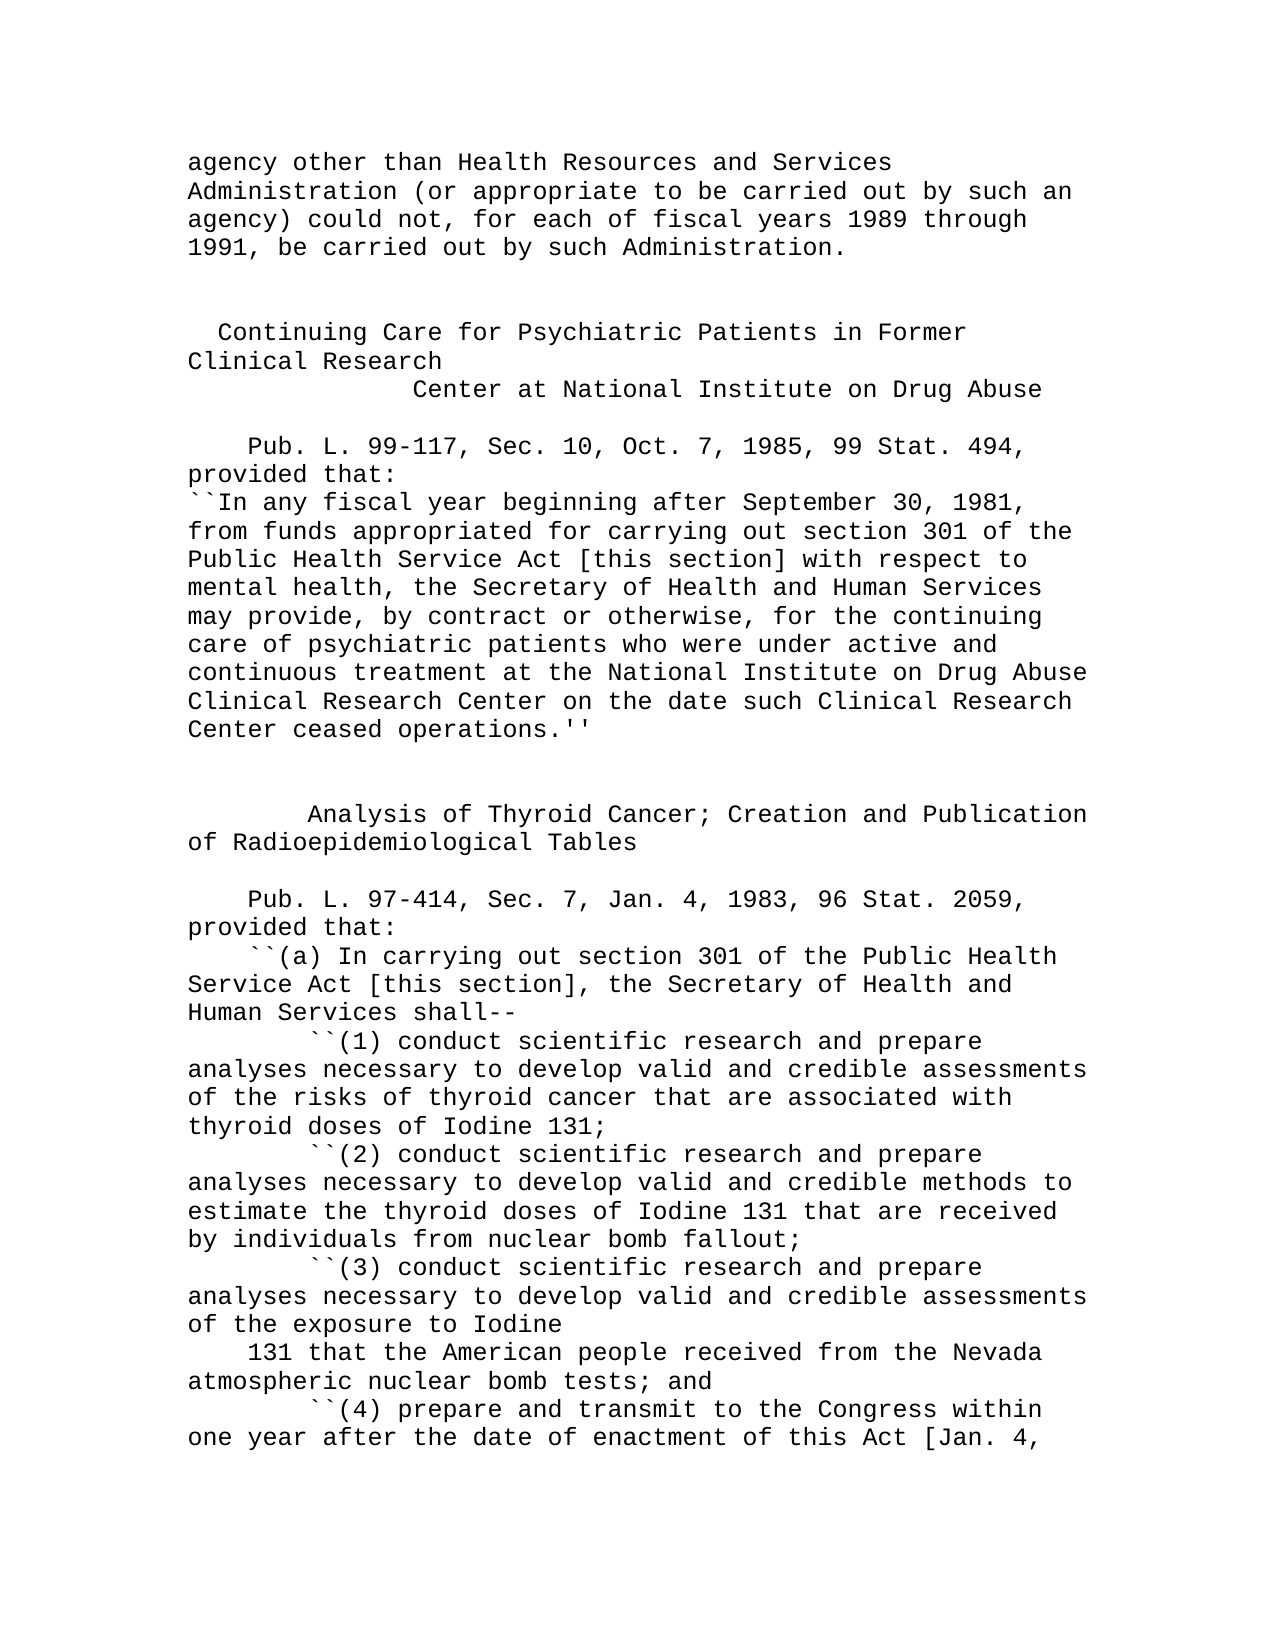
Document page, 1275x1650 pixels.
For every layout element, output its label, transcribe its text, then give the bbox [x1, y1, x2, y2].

text Continuing Care for Psychiatric Patients in Former Clinical Research [187, 320, 1087, 377]
text Pub. L. 99-117, Sec. 10, Oct. 7, 1985, 99 Stat. 494, provided that: [187, 433, 1087, 490]
text ``(2) conduct scientific research and prepare analyses necessary to develop valid and credible methods to estimate the thyroid doses of Iodine 131 that are received by individuals from nuclear bomb fallout; [187, 1142, 1087, 1255]
text ``(a) In carrying out section 301 of the Public Health Service Act [this section], the Secretary of Health and Human Services shall-- [187, 943, 1087, 1028]
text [187, 1397, 1087, 1453]
text ``(3) conduct scientific research and prepare analyses necessary to develop valid and credible assessments of the exposure to Iodine [187, 1255, 1087, 1340]
text ``(1) conduct scientific research and prepare analyses necessary to develop valid and credible assessments of the risks of thyroid cancer that are associated with thyroid doses of Iodine 131; [187, 1028, 1087, 1142]
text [187, 150, 1087, 263]
text 131 that the American people received from the Nevada atmospheric nuclear bomb tests; and [187, 1340, 1087, 1397]
text ``In any fiscal year beginning after September 30, 1981, from funds appropriated for carrying out section 301 of the Public Health Service Act [this section] with respect to mental health, the Secretary of Health and Human Services may provide, by contract or otherwise, for the continuing care of psychiatric patients who were under active and continuous treatment at the National Institute on Drug Abuse Clinical Research Center on the date such Clinical Research Center ceased operations.'' [187, 490, 1087, 745]
text Analysis of Thyroid Cancer; Creation and Publication of Radioepidemiological Tables [187, 802, 1087, 858]
text Pub. L. 97-414, Sec. 7, Jan. 4, 1983, 96 Stat. 2059, provided that: [187, 887, 1087, 943]
text Center at National Institute on Drug Abuse [187, 377, 1087, 405]
